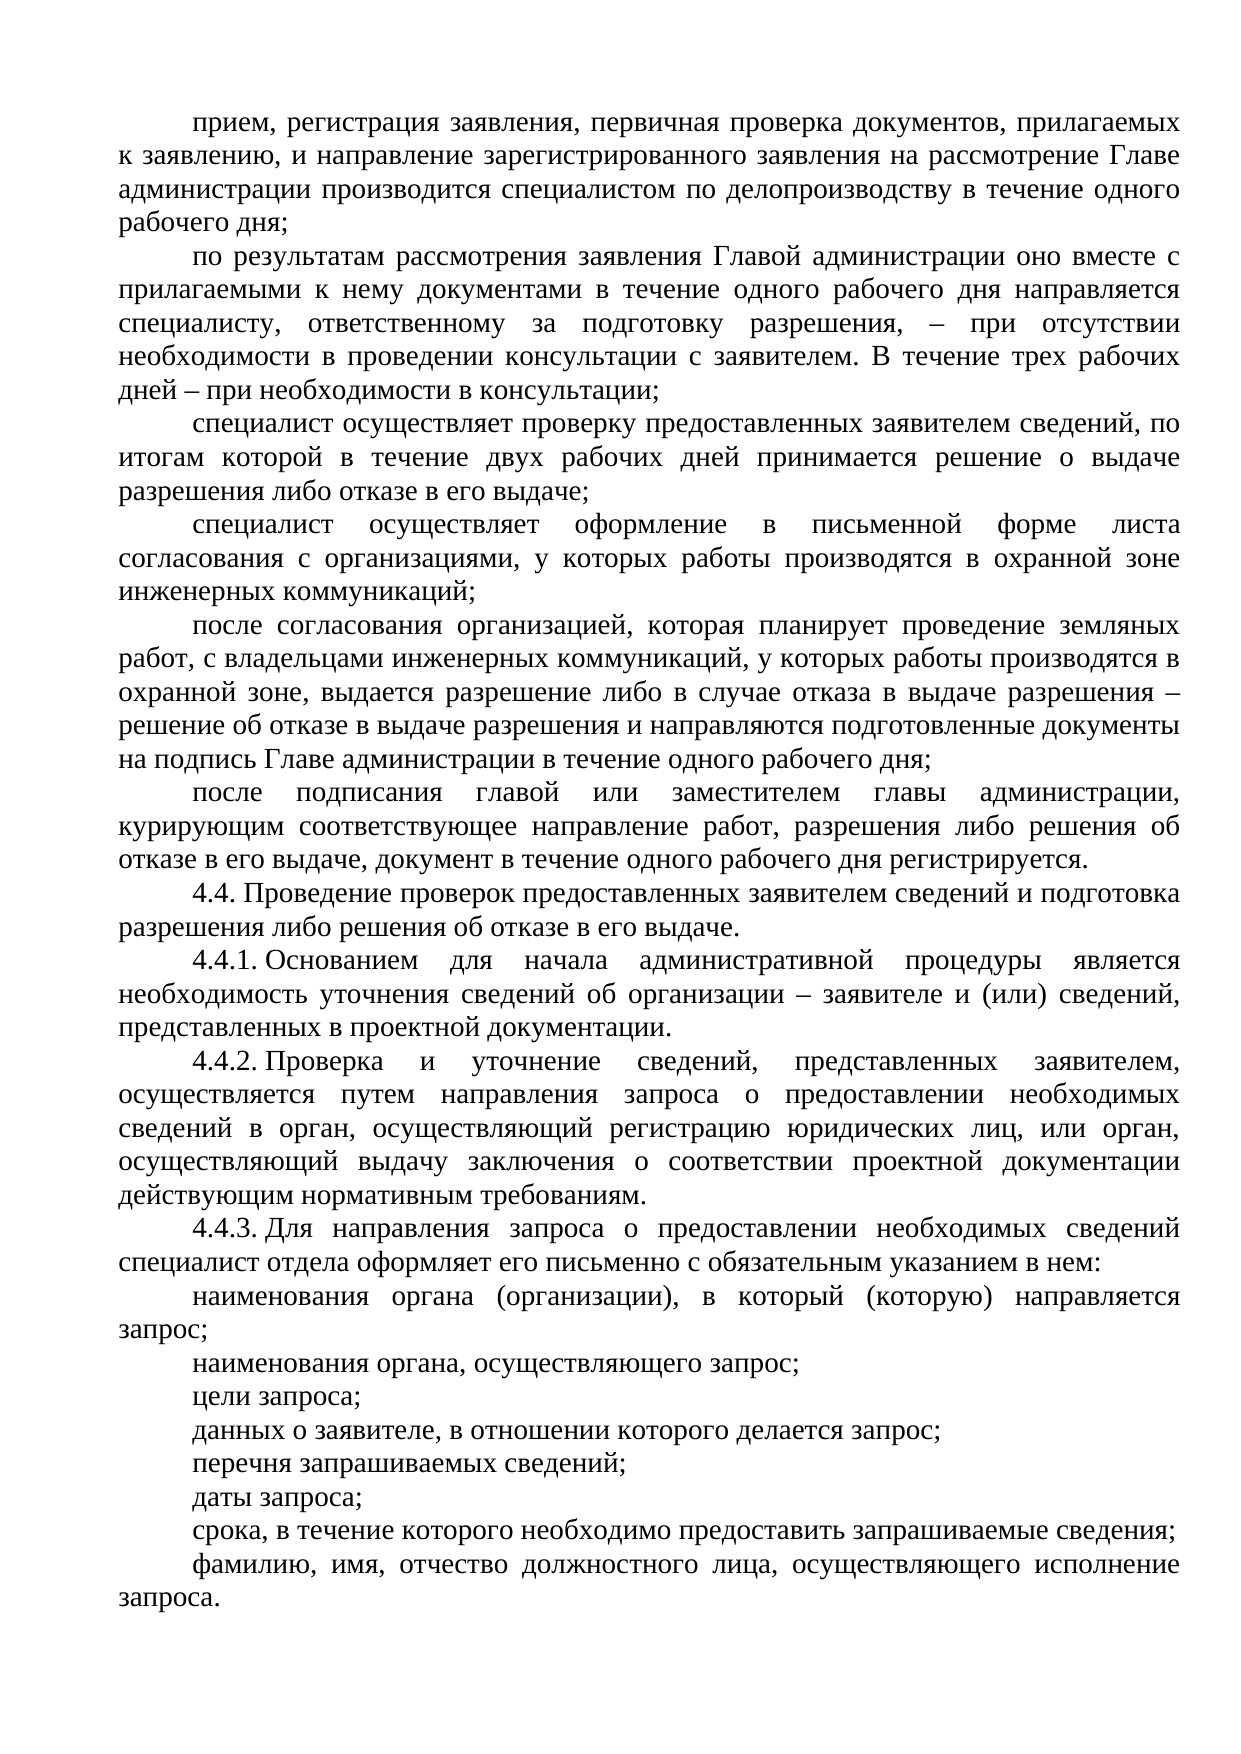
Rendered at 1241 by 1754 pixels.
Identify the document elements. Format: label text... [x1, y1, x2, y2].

text 4.4.2. Проверка и уточнение сведений, представленных заявителем, осуществляется путем направления запроса о предоставлении необходимых сведений в орган, осуществляющий регистрацию юридических лиц, или орган, осуществляющий выдачу заключения о соответствии проектной документации действующим нормативным требованиям. [118, 1043, 1181, 1211]
text прием, регистрация заявления, первичная проверка документов, прилагаемых к заявлению, и направление зарегистрированного заявления на рассмотрение Главе администрации производится специалистом по делопроизводству в течение одного рабочего дня; [118, 104, 1181, 238]
text наименования органа (организации), в который (которую) направляется запрос; [118, 1278, 1181, 1345]
text даты запроса; [118, 1479, 1181, 1512]
text после подписания главой или заместителем главы администрации, курирующим соответствующее направление работ, разрешения либо решения об отказе в его выдаче, документ в течение одного рабочего дня регистрируется. [118, 774, 1181, 875]
text перечня запрашиваемых сведений; [118, 1445, 1181, 1479]
text 4.4.3. Для направления запроса о предоставлении необходимых сведений специалист отдела оформляет его письменно с обязательным указанием в нем: [118, 1211, 1181, 1278]
text 4.4. Проведение проверок предоставленных заявителем сведений и подготовка разрешения либо решения об отказе в его выдаче. [118, 875, 1181, 942]
text 4.4.1. Основанием для начала административной процедуры является необходимость уточнения сведений об организации – заявителе и (или) сведений, представленных в проектной документации. [118, 942, 1181, 1043]
text по результатам рассмотрения заявления Главой администрации оно вместе с прилагаемыми к нему документами в течение одного рабочего дня направляется специалисту, ответственному за подготовку разрешения, – при отсутствии необходимости в проведении консультации с заявителем. В течение трех рабочих дней – при необходимости в консультации; [118, 238, 1181, 406]
text специалист осуществляет проверку предоставленных заявителем сведений, по итогам которой в течение двух рабочих дней принимается решение о выдаче разрешения либо отказе в его выдаче; [118, 406, 1181, 506]
text данных о заявителе, в отношении которого делается запрос; [118, 1412, 1181, 1445]
text цели запроса; [118, 1378, 1181, 1412]
text фамилию, имя, отчество должностного лица, осуществляющего исполнение запроса. [118, 1546, 1181, 1613]
text срока, в течение которого необходимо предоставить запрашиваемые сведения; [118, 1512, 1181, 1546]
text специалист осуществляет оформление в письменной форме листа согласования с организациями, у которых работы производятся в охранной зоне инженерных коммуникаций; [118, 506, 1181, 607]
text наименования органа, осуществляющего запрос; [118, 1345, 1181, 1378]
text после согласования организацией, которая планирует проведение земляных работ, с владельцами инженерных коммуникаций, у которых работы производятся в охранной зоне, выдается разрешение либо в случае отказа в выдаче разрешения – решение об отказе в выдаче разрешения и направляются подготовленные документы на подпись Главе администрации в течение одного рабочего дня; [118, 607, 1181, 774]
